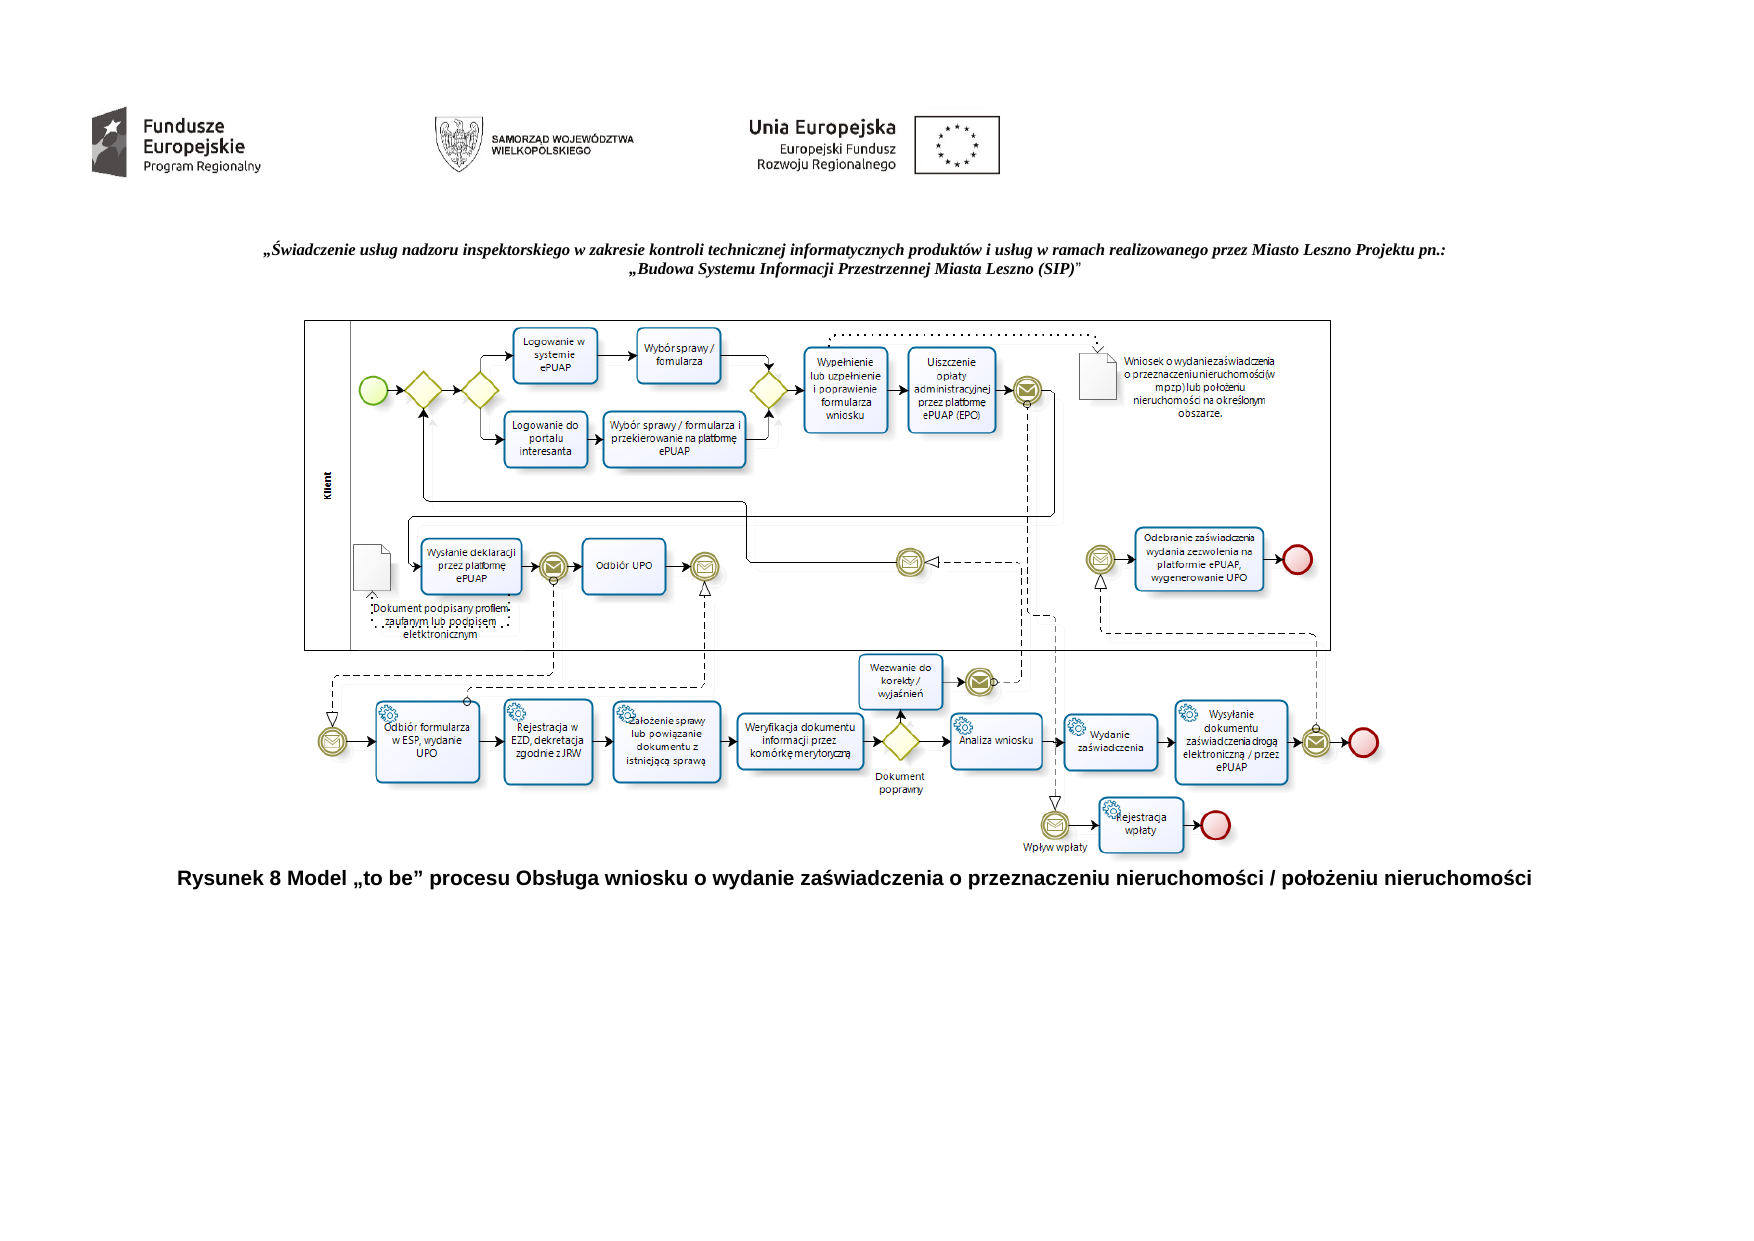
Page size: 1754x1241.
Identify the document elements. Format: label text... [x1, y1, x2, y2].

picture [285, 301, 1395, 866]
picture [73, 97, 1018, 192]
